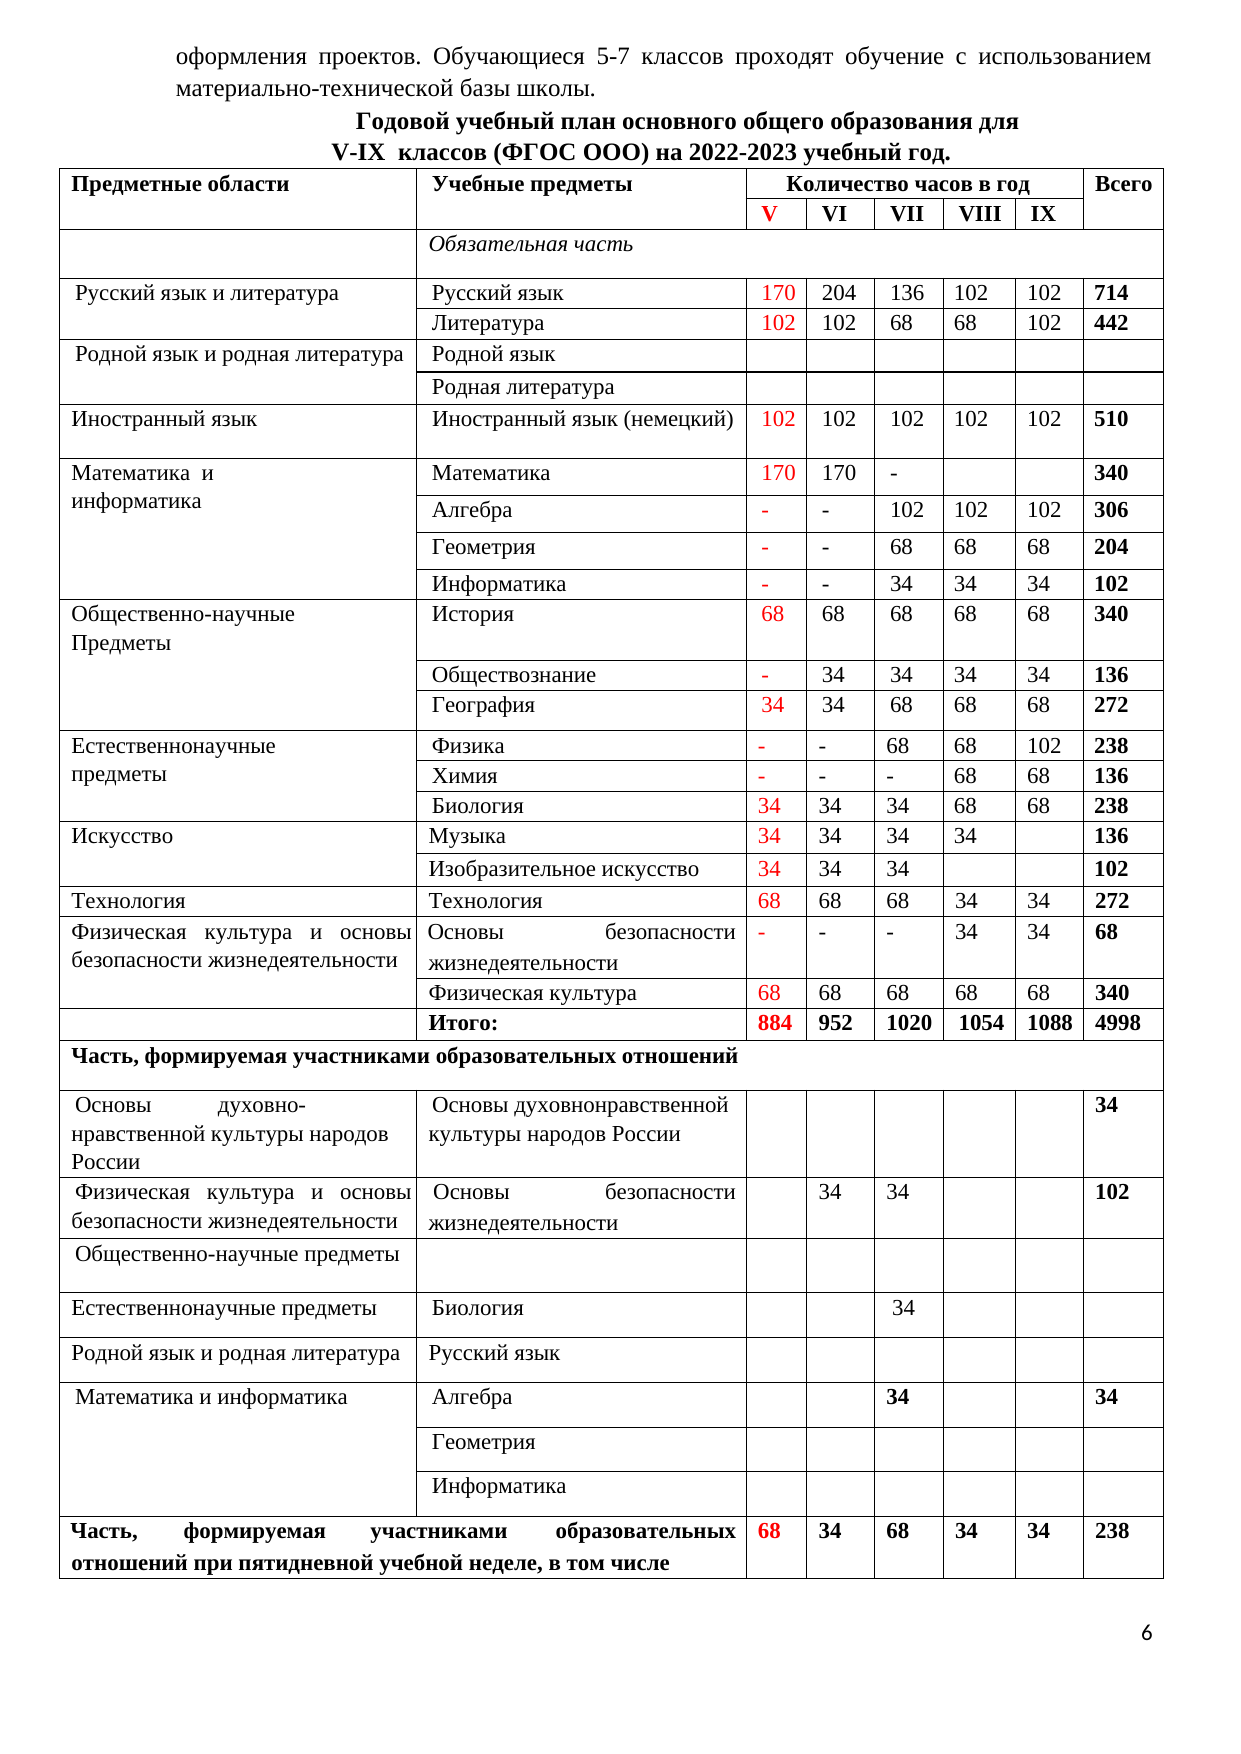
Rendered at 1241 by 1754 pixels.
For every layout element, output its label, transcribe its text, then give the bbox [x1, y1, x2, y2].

table_cell [747, 1428, 806, 1471]
table_cell 442 [1084, 309, 1163, 339]
table_cell [944, 1178, 1015, 1238]
table_cell [807, 373, 874, 404]
table_cell 34 [944, 917, 1015, 977]
table_cell [944, 373, 1015, 404]
table_cell Родная литература [417, 373, 746, 404]
table_cell [1016, 1338, 1083, 1382]
table_cell [1016, 1178, 1083, 1238]
table_cell 102 [1016, 405, 1083, 457]
table_cell [944, 459, 1015, 494]
table_cell Обязательная часть [417, 230, 1083, 278]
table_cell - [747, 570, 806, 599]
table_cell VII [875, 199, 943, 228]
table_cell [1016, 459, 1083, 494]
table_cell 34 [1016, 570, 1083, 599]
table_cell [1083, 1041, 1163, 1089]
table_cell 34 [807, 661, 874, 690]
table_cell [1084, 1338, 1163, 1382]
table_cell 884 [747, 1009, 806, 1040]
table_cell Математика [417, 459, 746, 494]
table_cell - [747, 731, 806, 760]
table_cell 68 [1084, 917, 1163, 977]
table_cell Физическая культура [417, 979, 746, 1008]
table_cell 68 [944, 691, 1015, 730]
table_cell [1016, 1091, 1083, 1177]
table_cell 34 [1016, 1517, 1083, 1578]
table_cell 68 [944, 309, 1015, 339]
table_cell Общественно-научные Предметы [60, 600, 416, 730]
table_cell Биология [417, 1293, 746, 1337]
table_cell 68 [807, 887, 874, 916]
table_cell Информатика [417, 1472, 746, 1516]
table_cell 510 [1084, 405, 1163, 457]
table_cell [875, 1239, 943, 1292]
table_cell Информатика [417, 570, 746, 599]
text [176, 41, 1153, 102]
table_cell Часть, формируемая участниками образовательных отношений при пятидневной учебной неделе, в том числе [60, 1517, 746, 1578]
table_cell 170 [807, 459, 874, 494]
table_cell 34 [1016, 661, 1083, 690]
table_cell [944, 1428, 1015, 1471]
table_cell [1016, 1428, 1083, 1471]
table_cell [1016, 340, 1083, 371]
table_cell [807, 1428, 874, 1471]
table_cell [875, 1472, 943, 1516]
table_cell - [747, 496, 806, 532]
table_cell [807, 1472, 874, 1516]
table_cell 306 [1084, 496, 1163, 532]
table_cell V [747, 199, 806, 228]
table_cell Химия [417, 761, 746, 791]
table_cell [1016, 854, 1083, 886]
table_cell Биология [417, 792, 746, 821]
table_cell 68 [747, 600, 806, 660]
table_cell [807, 1383, 874, 1427]
table_cell - [875, 917, 943, 977]
table_cell История [417, 600, 746, 660]
table_cell 170 [747, 459, 806, 494]
table_cell Родной язык и родная литература [60, 1338, 416, 1382]
table_cell - [747, 661, 806, 690]
table_cell [875, 1428, 943, 1471]
table_cell [747, 1178, 806, 1238]
table_cell 340 [1084, 979, 1163, 1008]
table_cell 68 [944, 600, 1015, 660]
table_cell 204 [807, 279, 874, 308]
table_cell Геометрия [417, 1428, 746, 1471]
table_cell 34 [944, 661, 1015, 690]
table_cell 34 [807, 1178, 874, 1238]
table_cell [944, 854, 1015, 886]
table_cell 102 [1016, 496, 1083, 532]
table_cell 68 [875, 309, 943, 339]
table_cell - [747, 533, 806, 568]
table_cell [944, 1091, 1015, 1177]
table_header Всего [1084, 169, 1163, 228]
table_cell IX [1016, 199, 1083, 228]
table_cell 4998 [1084, 1009, 1163, 1040]
table_cell - [807, 570, 874, 599]
table_cell 34 [944, 887, 1015, 916]
table_cell Физическая культура и основы безопасности жизнедеятельности [60, 1178, 416, 1238]
table_cell [944, 1293, 1015, 1337]
table_cell 68 [875, 691, 943, 730]
table_cell 714 [1084, 279, 1163, 308]
table_cell 34 [747, 792, 806, 821]
table_cell Родной язык [417, 340, 746, 371]
table_cell 1088 [1016, 1009, 1083, 1040]
table_cell 34 [807, 691, 874, 730]
table_cell [1084, 1428, 1163, 1471]
table_cell [944, 1472, 1015, 1516]
table_cell 136 [1084, 761, 1163, 791]
table_cell [1083, 230, 1163, 278]
table_cell 68 [944, 979, 1015, 1008]
table_cell 102 [1084, 570, 1163, 599]
table_cell Основы безопасности жизнедеятельности [417, 1178, 746, 1238]
table_cell - [807, 917, 874, 977]
table_cell 34 [1016, 887, 1083, 916]
table_cell Родной язык и родная литература [60, 340, 416, 404]
table_cell 102 [807, 309, 874, 339]
table_cell 34 [747, 854, 806, 886]
table_cell - [807, 496, 874, 532]
table_cell 340 [1084, 459, 1163, 494]
table_cell 34 [944, 1517, 1015, 1578]
table_cell 68 [747, 1517, 806, 1578]
table_cell [1016, 1239, 1083, 1292]
table_cell Русский язык и литература [60, 279, 416, 339]
table_cell [1016, 822, 1083, 853]
text Годовой учебный план основного общего образования для V-IX классов (ФГОС ООО) на 2022-2023 учебный год. [331, 106, 1020, 166]
table_cell Обществознание [417, 661, 746, 690]
table_cell Технология [417, 887, 746, 916]
table_cell 170 [747, 279, 806, 308]
table_cell [875, 1091, 943, 1177]
table_cell 68 [944, 761, 1015, 791]
table_cell 102 [944, 496, 1015, 532]
table_cell 1054 [944, 1009, 1015, 1040]
table_cell 68 [1016, 691, 1083, 730]
table_cell [875, 340, 943, 371]
table_cell 238 [1084, 731, 1163, 760]
table_cell 34 [807, 792, 874, 821]
table_cell - [747, 917, 806, 977]
table_cell [747, 373, 806, 404]
table_cell 204 [1084, 533, 1163, 568]
table_cell [807, 1338, 874, 1382]
table_cell 1020 [875, 1009, 943, 1040]
table_cell Алгебра [417, 496, 746, 532]
table_cell 102 [1016, 279, 1083, 308]
table_cell 102 [944, 279, 1015, 308]
table_cell Алгебра [417, 1383, 746, 1427]
table_cell [417, 1239, 746, 1292]
table_cell - [747, 761, 806, 791]
table_header Количество часов в год [747, 169, 1083, 198]
table_cell 34 [944, 822, 1015, 853]
table_cell Изобразительное искусство [417, 854, 746, 886]
table_header Учебные предметы [417, 169, 746, 228]
table_cell 68 [1016, 979, 1083, 1008]
table_cell 272 [1084, 691, 1163, 730]
table_cell 102 [1084, 854, 1163, 886]
table_cell 34 [1084, 1383, 1163, 1427]
table_cell [944, 1338, 1015, 1382]
table_cell 34 [875, 822, 943, 853]
table_cell 68 [944, 792, 1015, 821]
table_cell 34 [1084, 1091, 1163, 1177]
table_cell 68 [1016, 600, 1083, 660]
table_cell Основы духовно-нравственной культуры народов России [60, 1091, 416, 1177]
table_cell Математика и информатика [60, 1383, 416, 1516]
table_cell Физическая культура и основы безопасности жизнедеятельности [60, 917, 416, 1008]
table_cell [1084, 373, 1163, 404]
table_cell Основы духовнонравственной культуры народов России [417, 1091, 746, 1177]
table_cell 68 [1016, 792, 1083, 821]
table_cell География [417, 691, 746, 730]
table_cell Естественнонаучные предметы [60, 731, 416, 821]
table_cell [1016, 1472, 1083, 1516]
table_cell 68 [875, 979, 943, 1008]
table_cell 34 [875, 1293, 943, 1337]
table_cell 102 [747, 405, 806, 457]
table_cell [807, 340, 874, 371]
table_cell Иностранный язык (немецкий) [417, 405, 746, 457]
table_cell - [875, 459, 943, 494]
table_cell [1016, 1383, 1083, 1427]
table_cell 340 [1084, 600, 1163, 660]
table_cell 68 [807, 979, 874, 1008]
table_cell 102 [747, 309, 806, 339]
table_cell [1016, 1293, 1083, 1337]
table_cell 272 [1084, 887, 1163, 916]
table_cell 68 [875, 1517, 943, 1578]
table_cell 102 [875, 496, 943, 532]
table_cell 68 [875, 887, 943, 916]
table_cell Геометрия [417, 533, 746, 568]
table_cell 68 [807, 600, 874, 660]
table_cell [1084, 340, 1163, 371]
table_cell 34 [747, 691, 806, 730]
table_cell [944, 340, 1015, 371]
table_cell [747, 1239, 806, 1292]
table_cell 238 [1084, 1517, 1163, 1578]
table_cell 34 [875, 1178, 943, 1238]
table_cell Математика и информатика [60, 459, 416, 599]
table_cell 68 [875, 731, 943, 760]
table_cell 68 [747, 979, 806, 1008]
table_cell 34 [875, 661, 943, 690]
table_cell 68 [747, 887, 806, 916]
table_cell 68 [1016, 533, 1083, 568]
table_cell [1084, 1472, 1163, 1516]
table_cell Русский язык [417, 279, 746, 308]
table_cell 102 [1084, 1178, 1163, 1238]
table_cell - [807, 761, 874, 791]
table_cell 34 [875, 1383, 943, 1427]
table_cell [60, 1009, 416, 1040]
table_cell Часть, формируемая участниками образовательных отношений [60, 1041, 1083, 1089]
table_cell Естественнонаучные предметы [60, 1293, 416, 1337]
table_cell 34 [875, 792, 943, 821]
table_cell 136 [1084, 661, 1163, 690]
table_cell 34 [1016, 917, 1083, 977]
table_cell [875, 373, 943, 404]
table_cell - [807, 533, 874, 568]
table_cell 102 [875, 405, 943, 457]
table_cell [747, 1091, 806, 1177]
table_cell [60, 230, 416, 278]
table_cell [747, 1338, 806, 1382]
table_cell [875, 1338, 943, 1382]
table_cell 102 [944, 405, 1015, 457]
table_cell Музыка [417, 822, 746, 853]
table_cell Литература [417, 309, 746, 339]
table_cell Основы безопасности жизнедеятельности [417, 917, 746, 977]
table_cell [1016, 373, 1083, 404]
table_cell Физика [417, 731, 746, 760]
table_cell Русский язык [417, 1338, 746, 1382]
table_cell [1084, 1293, 1163, 1337]
table_cell [807, 1091, 874, 1177]
table_cell 102 [1016, 309, 1083, 339]
table_cell 136 [875, 279, 943, 308]
table_cell [1084, 1239, 1163, 1292]
table_cell 68 [944, 533, 1015, 568]
table_cell 34 [807, 822, 874, 853]
table_cell 34 [747, 822, 806, 853]
table_cell 34 [944, 570, 1015, 599]
table_cell Технология [60, 887, 416, 916]
table_header Предметные области [60, 169, 416, 228]
table_cell [747, 1472, 806, 1516]
table_cell 34 [875, 854, 943, 886]
table_cell 102 [1016, 731, 1083, 760]
table_cell 34 [875, 570, 943, 599]
table_cell Общественно-научные предметы [60, 1239, 416, 1292]
table_cell 34 [807, 854, 874, 886]
table_cell - [875, 761, 943, 791]
table_cell [747, 340, 806, 371]
table_cell 102 [807, 405, 874, 457]
table_cell 68 [875, 600, 943, 660]
table_cell Итого: [417, 1009, 746, 1040]
table_cell 34 [807, 1517, 874, 1578]
table_cell [807, 1293, 874, 1337]
table_cell [747, 1293, 806, 1337]
table_cell Иностранный язык [60, 405, 416, 457]
table_cell [747, 1383, 806, 1427]
table_cell [944, 1383, 1015, 1427]
table_cell - [807, 731, 874, 760]
table_cell 68 [875, 533, 943, 568]
table_cell 952 [807, 1009, 874, 1040]
table_cell [807, 1239, 874, 1292]
table_cell 136 [1084, 822, 1163, 853]
table_cell VI [807, 199, 874, 228]
table_cell [944, 1239, 1015, 1292]
table_cell 238 [1084, 792, 1163, 821]
table_cell 68 [944, 731, 1015, 760]
table_cell Искусство [60, 822, 416, 886]
table_cell VIII [944, 199, 1015, 228]
table_cell 68 [1016, 761, 1083, 791]
